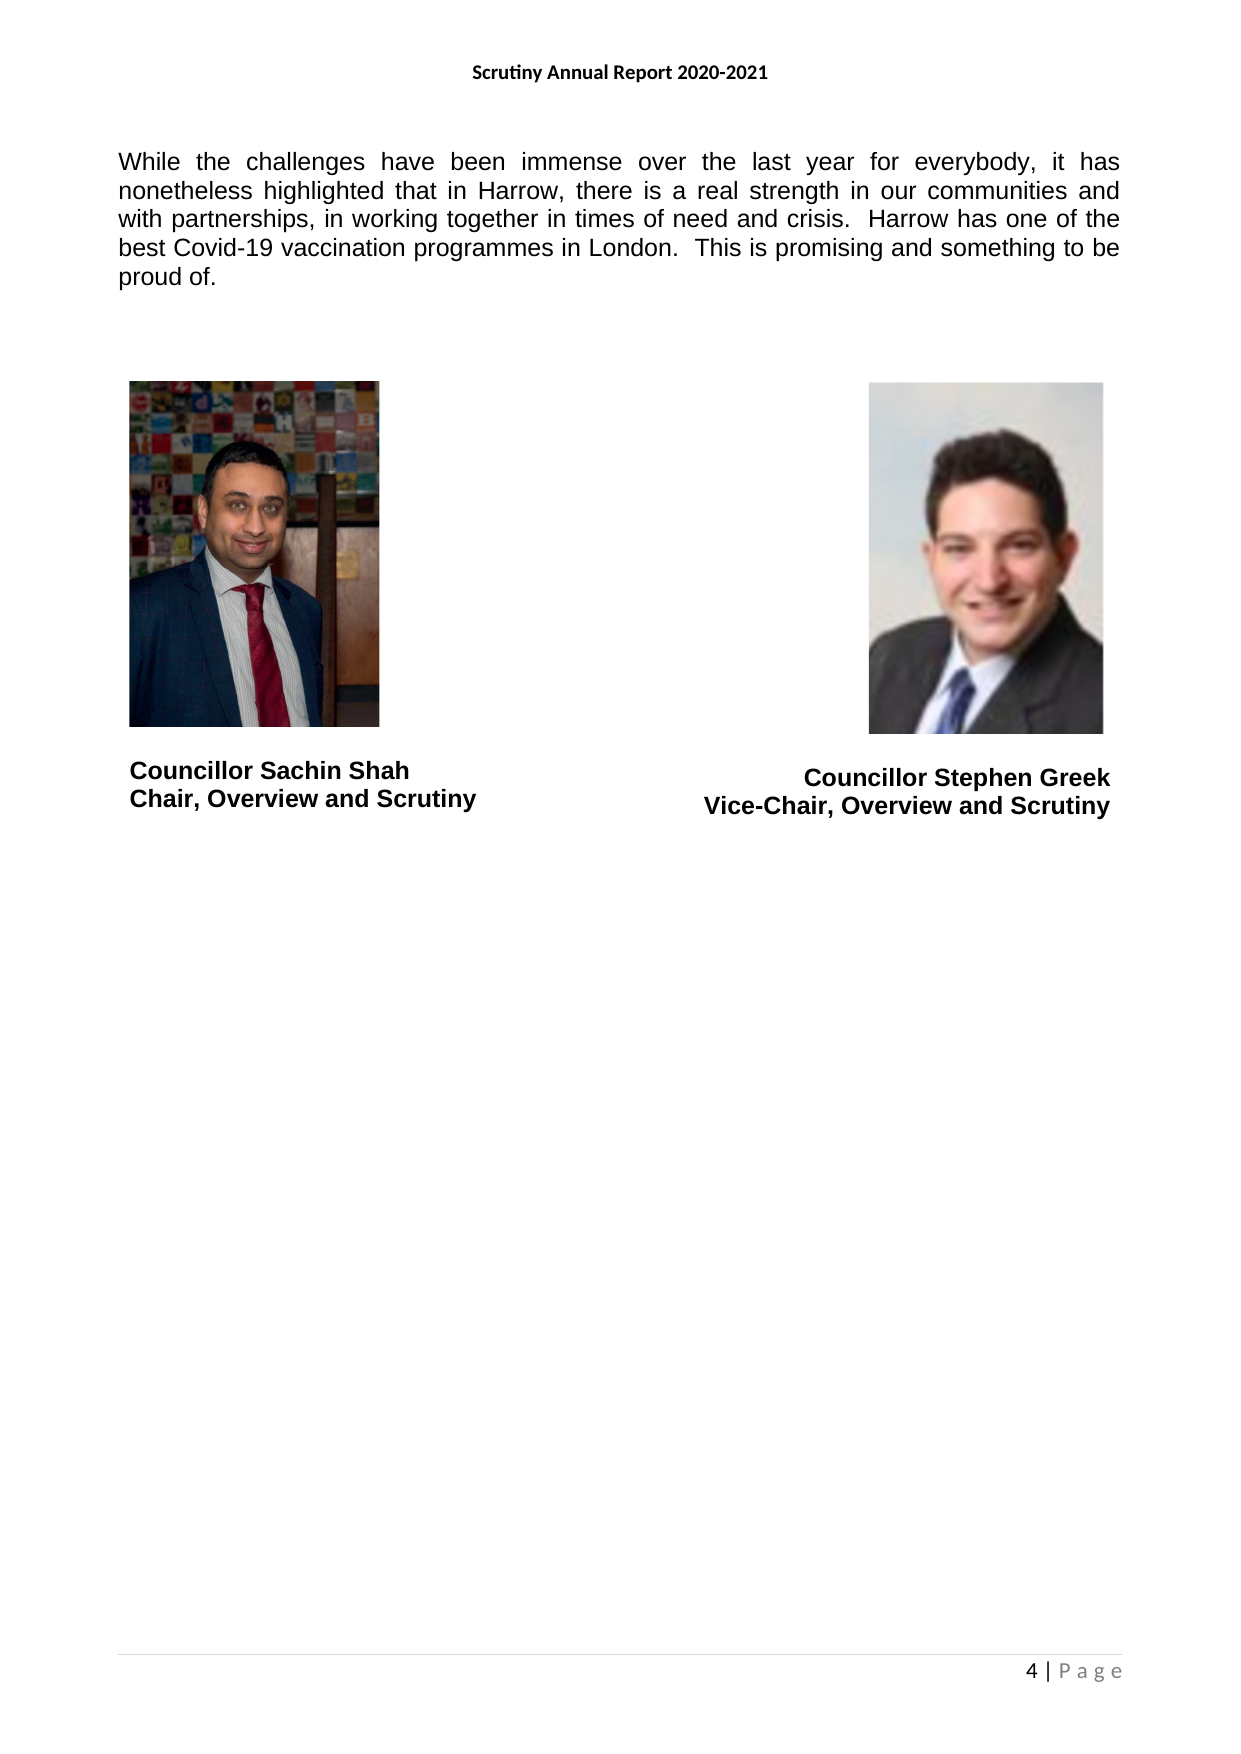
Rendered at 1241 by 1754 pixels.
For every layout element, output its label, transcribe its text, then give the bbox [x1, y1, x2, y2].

picture [129, 381, 380, 727]
table_header Councillor Stephen Greek Vice-Chair, Overview and Scrutiny [620, 381, 1122, 842]
table_header Councillor Sachin Shah Chair, Overview and Scrutiny [118, 381, 620, 842]
text While the challenges have been immense over the last year for everybody, it has nonetheless highlighted that in Harrow, there is a real strength in our communities and with partnerships, in working together in times of need and crisis. Harrow has one of the best Covid-19 vaccination programmes in London. This is promising and something to be proud of. [118, 147, 1122, 291]
picture [868, 381, 1111, 734]
